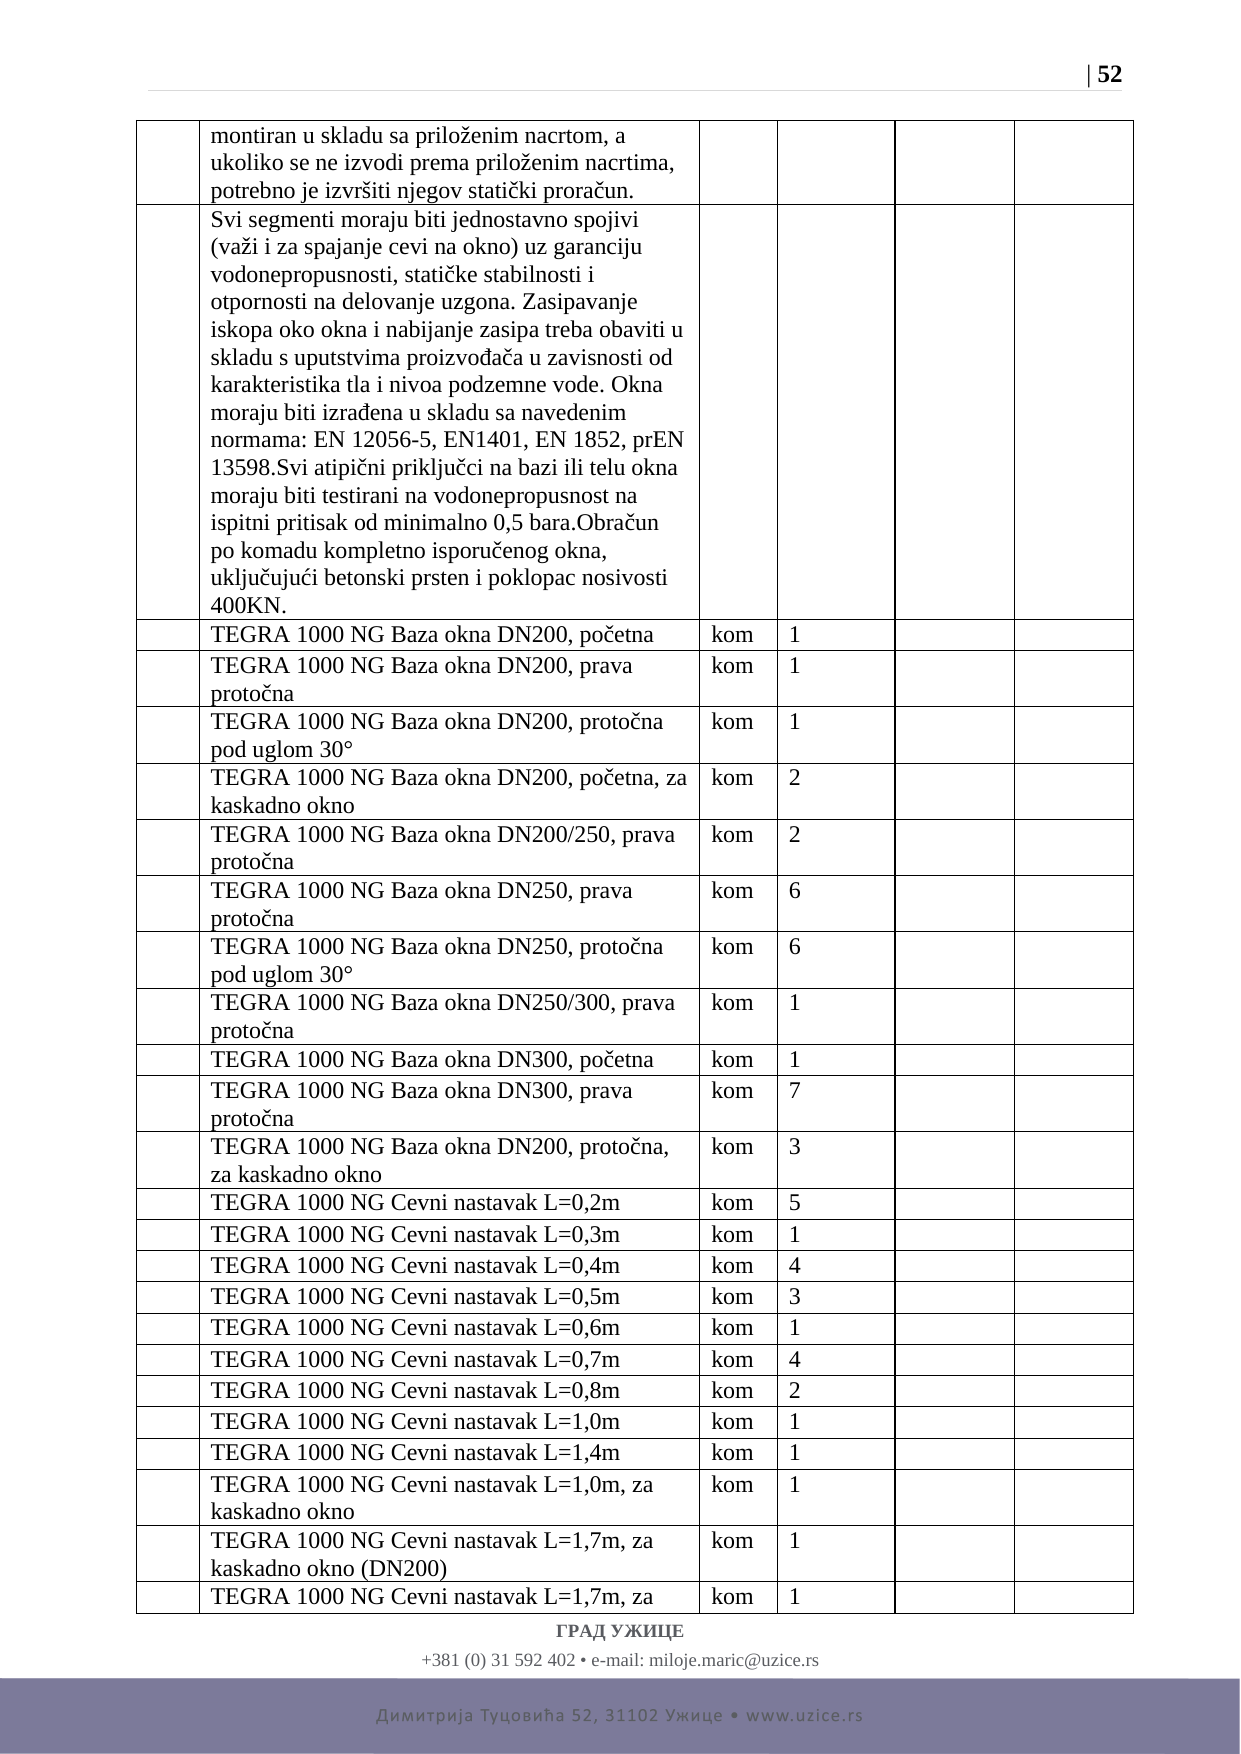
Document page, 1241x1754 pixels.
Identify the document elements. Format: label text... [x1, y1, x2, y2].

table_cell [137, 121, 199, 203]
table_cell kom [700, 1345, 777, 1375]
table_cell 1 [778, 1220, 894, 1250]
table_cell [896, 1407, 1014, 1437]
table_cell 1 [778, 707, 894, 762]
table_cell kom [700, 1220, 777, 1250]
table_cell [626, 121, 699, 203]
table_cell [896, 1220, 1014, 1250]
table_cell kom [700, 651, 777, 706]
table_cell [896, 1076, 1014, 1131]
table_cell [1015, 1582, 1133, 1612]
table_cell [896, 121, 1014, 203]
table_cell [137, 1314, 199, 1344]
table_cell 1 [778, 1439, 894, 1469]
table_cell TEGRA 1000 NG Baza okna DN200/250, prava protočna [294, 820, 699, 875]
table_cell [1015, 1439, 1133, 1469]
table_cell kom [700, 1439, 777, 1469]
table_cell [1015, 932, 1133, 987]
picture [0, 1677, 1240, 1754]
table_cell [896, 1526, 1014, 1581]
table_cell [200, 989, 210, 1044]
table_cell [137, 1220, 199, 1250]
table_cell 1 [778, 1526, 894, 1581]
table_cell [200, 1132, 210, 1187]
table_cell Svi segmenti moraju biti jednostavno spojivi (važi i za spajanje cevi na okno) uz garanciju vodonepropusnosti, statičke stabilnosti i otpornosti na delovanje uzgona. Zasipavanje iskopa oko okna i nabijanje zasipa treba obaviti u skladu s uputstvima proizvođača u zavisnosti od karakteristika tla i nivoa podzemne vode. Okna moraju biti izrađena u skladu sa navedenim normama: EN 12056-5, EN1401, EN 1852, prEN 13598.Svi atipični priključci na bazi ili telu okna moraju biti testirani na vodonepropusnost na ispitni pritisak od minimalno 0,5 bara.Obračun po komadu kompletno isporučenog okna, uključujući betonski prsten i poklopac nosivosti 400KN. [200, 205, 699, 619]
table_cell kom [700, 989, 777, 1044]
table_cell [137, 205, 199, 619]
table_cell [137, 1582, 199, 1612]
table_cell TEGRA 1000 NG Cevni nastavak L=0,3m [200, 1220, 699, 1250]
table_cell 1 [778, 1407, 894, 1437]
table_cell [1015, 707, 1133, 762]
table_cell TEGRA 1000 NG Baza okna DN200, početna [200, 620, 699, 650]
table_cell [137, 1439, 199, 1469]
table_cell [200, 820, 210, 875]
table_cell TEGRA 1000 NG Cevni nastavak L=0,8m [200, 1376, 699, 1406]
table_cell [896, 820, 1014, 875]
table_cell kom [700, 620, 777, 650]
table_cell TEGRA 1000 NG Cevni nastavak L=1,7m, za kaskadno okno (DN200) [200, 1526, 699, 1581]
table_cell [1015, 820, 1133, 875]
table_cell [137, 1251, 199, 1281]
table_cell TEGRA 1000 NG Baza okna DN200, protočna pod uglom 30° [353, 707, 699, 762]
table_cell [137, 1526, 199, 1581]
table_cell [137, 1376, 199, 1406]
table_cell 3 [778, 1282, 894, 1312]
table_cell [896, 1045, 1014, 1075]
table_cell 3 [778, 1132, 894, 1187]
table_cell [896, 932, 1014, 987]
table_cell kom [700, 1189, 777, 1219]
table_cell kom [700, 1582, 777, 1612]
table_cell kom [700, 820, 777, 875]
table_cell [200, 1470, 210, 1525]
table_cell [137, 1189, 199, 1219]
table_cell [1015, 989, 1133, 1044]
table_cell [896, 1470, 1014, 1525]
table_cell [137, 1345, 199, 1375]
table_cell kom [700, 1076, 777, 1131]
table_cell TEGRA 1000 NG Cevni nastavak L=0,4m [200, 1251, 699, 1281]
table_cell [896, 989, 1014, 1044]
table_cell [1015, 1189, 1133, 1219]
table_cell [896, 651, 1014, 706]
table_cell TEGRA 1000 NG Baza okna DN250/300, prava protočna [294, 989, 699, 1044]
table_cell [896, 1189, 1014, 1219]
table_cell [137, 1470, 199, 1525]
table_cell [137, 707, 199, 762]
table_cell 1 [778, 651, 894, 706]
table_cell [896, 764, 1014, 819]
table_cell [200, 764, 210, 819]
table_cell [1015, 1045, 1133, 1075]
table_cell 5 [778, 1189, 894, 1219]
table_cell [896, 1282, 1014, 1312]
table_cell TEGRA 1000 NG Cevni nastavak L=0,2m [200, 1189, 699, 1219]
table_cell 2 [778, 764, 894, 819]
table_cell [896, 205, 1014, 619]
table_cell [137, 1045, 199, 1075]
table_cell TEGRA 1000 NG Cevni nastavak L=0,6m [200, 1314, 699, 1344]
table_cell [137, 651, 199, 706]
table_cell TEGRA 1000 NG Cevni nastavak L=1,0m, za kaskadno okno [355, 1470, 699, 1525]
table_cell TEGRA 1000 NG Baza okna DN200, početna, za kaskadno okno [355, 764, 699, 819]
table_cell [1015, 1470, 1133, 1525]
table_cell kom [700, 1282, 777, 1312]
table_cell [137, 932, 199, 987]
table_cell TEGRA 1000 NG Baza okna DN200, protočna, za kaskadno okno [382, 1132, 699, 1187]
table_cell kom [700, 876, 777, 931]
table_cell [137, 876, 199, 931]
table_cell kom [700, 1314, 777, 1344]
table_cell kom [700, 1376, 777, 1406]
table_cell [137, 764, 199, 819]
table_cell [778, 205, 894, 619]
table_cell [137, 1407, 199, 1437]
table_cell 1 [778, 1314, 894, 1344]
table_cell [137, 620, 199, 650]
table_cell 1 [778, 620, 894, 650]
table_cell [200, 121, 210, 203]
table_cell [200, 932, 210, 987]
table_cell TEGRA 1000 NG Baza okna DN200, prava protočna [200, 651, 699, 706]
table_cell [1015, 1076, 1133, 1131]
table_cell kom [700, 1045, 777, 1075]
table_cell [896, 1439, 1014, 1469]
table_cell [896, 1582, 1014, 1612]
table_cell [1015, 876, 1133, 931]
table_cell [1015, 205, 1133, 619]
table_cell 1 [778, 1470, 894, 1525]
table_cell kom [700, 1251, 777, 1281]
table_cell [896, 1376, 1014, 1406]
table_cell [137, 1132, 199, 1187]
table_cell [137, 989, 199, 1044]
table_cell [896, 707, 1014, 762]
table_cell kom [700, 764, 777, 819]
table_cell 2 [778, 820, 894, 875]
table_cell [700, 205, 777, 619]
table_cell TEGRA 1000 NG Cevni nastavak L=0,7m [200, 1345, 699, 1375]
table_cell 6 [778, 876, 894, 931]
table_cell [778, 121, 894, 203]
table_cell kom [700, 707, 777, 762]
table_cell [700, 121, 777, 203]
table_cell [1015, 1132, 1133, 1187]
table_cell kom [700, 1526, 777, 1581]
table_cell [1015, 1314, 1133, 1344]
table_cell TEGRA 1000 NG Baza okna DN250, prava protočna [200, 876, 699, 931]
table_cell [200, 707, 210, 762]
table_cell [1015, 1376, 1133, 1406]
table_cell [896, 1345, 1014, 1375]
table_cell TEGRA 1000 NG Cevni nastavak L=1,4m [200, 1439, 699, 1469]
table_cell 4 [778, 1251, 894, 1281]
table_cell [137, 1076, 199, 1131]
table_cell [896, 876, 1014, 931]
table_cell [1015, 1220, 1133, 1250]
table_cell kom [700, 1407, 777, 1437]
table_cell kom [700, 1470, 777, 1525]
table_cell kom [700, 932, 777, 987]
table_cell [896, 1251, 1014, 1281]
table_cell TEGRA 1000 NG Baza okna DN300, početna [200, 1045, 699, 1075]
table_cell [896, 620, 1014, 650]
table_cell [137, 1282, 199, 1312]
table_cell TEGRA 1000 NG Cevni nastavak L=1,0m [200, 1407, 699, 1437]
table_cell [896, 1314, 1014, 1344]
table_cell TEGRA 1000 NG Baza okna DN250, protočna pod uglom 30° [353, 932, 699, 987]
table_cell [1015, 1407, 1133, 1437]
table_cell [1015, 620, 1133, 650]
table_cell [1015, 1526, 1133, 1581]
table_cell [1015, 1345, 1133, 1375]
table_cell 4 [778, 1345, 894, 1375]
table_cell 6 [778, 932, 894, 987]
table_cell [1015, 1282, 1133, 1312]
table_cell [137, 820, 199, 875]
table_cell TEGRA 1000 NG Cevni nastavak L=0,5m [200, 1282, 699, 1312]
table_cell 1 [778, 1045, 894, 1075]
table_cell [1015, 1251, 1133, 1281]
table_cell 7 [778, 1076, 894, 1131]
table_cell TEGRA 1000 NG Cevni nastavak L=1,7m, za kaskadno okno (DN250) [200, 1582, 699, 1612]
table_cell 1 [778, 989, 894, 1044]
table_cell 1 [778, 1582, 894, 1612]
table_cell [896, 1132, 1014, 1187]
table_cell [1015, 764, 1133, 819]
table_cell [1015, 651, 1133, 706]
table_cell TEGRA 1000 NG Baza okna DN300, prava protočna [200, 1076, 699, 1131]
table_cell 2 [778, 1376, 894, 1406]
table_cell kom [700, 1132, 777, 1187]
table_cell [1015, 121, 1133, 203]
